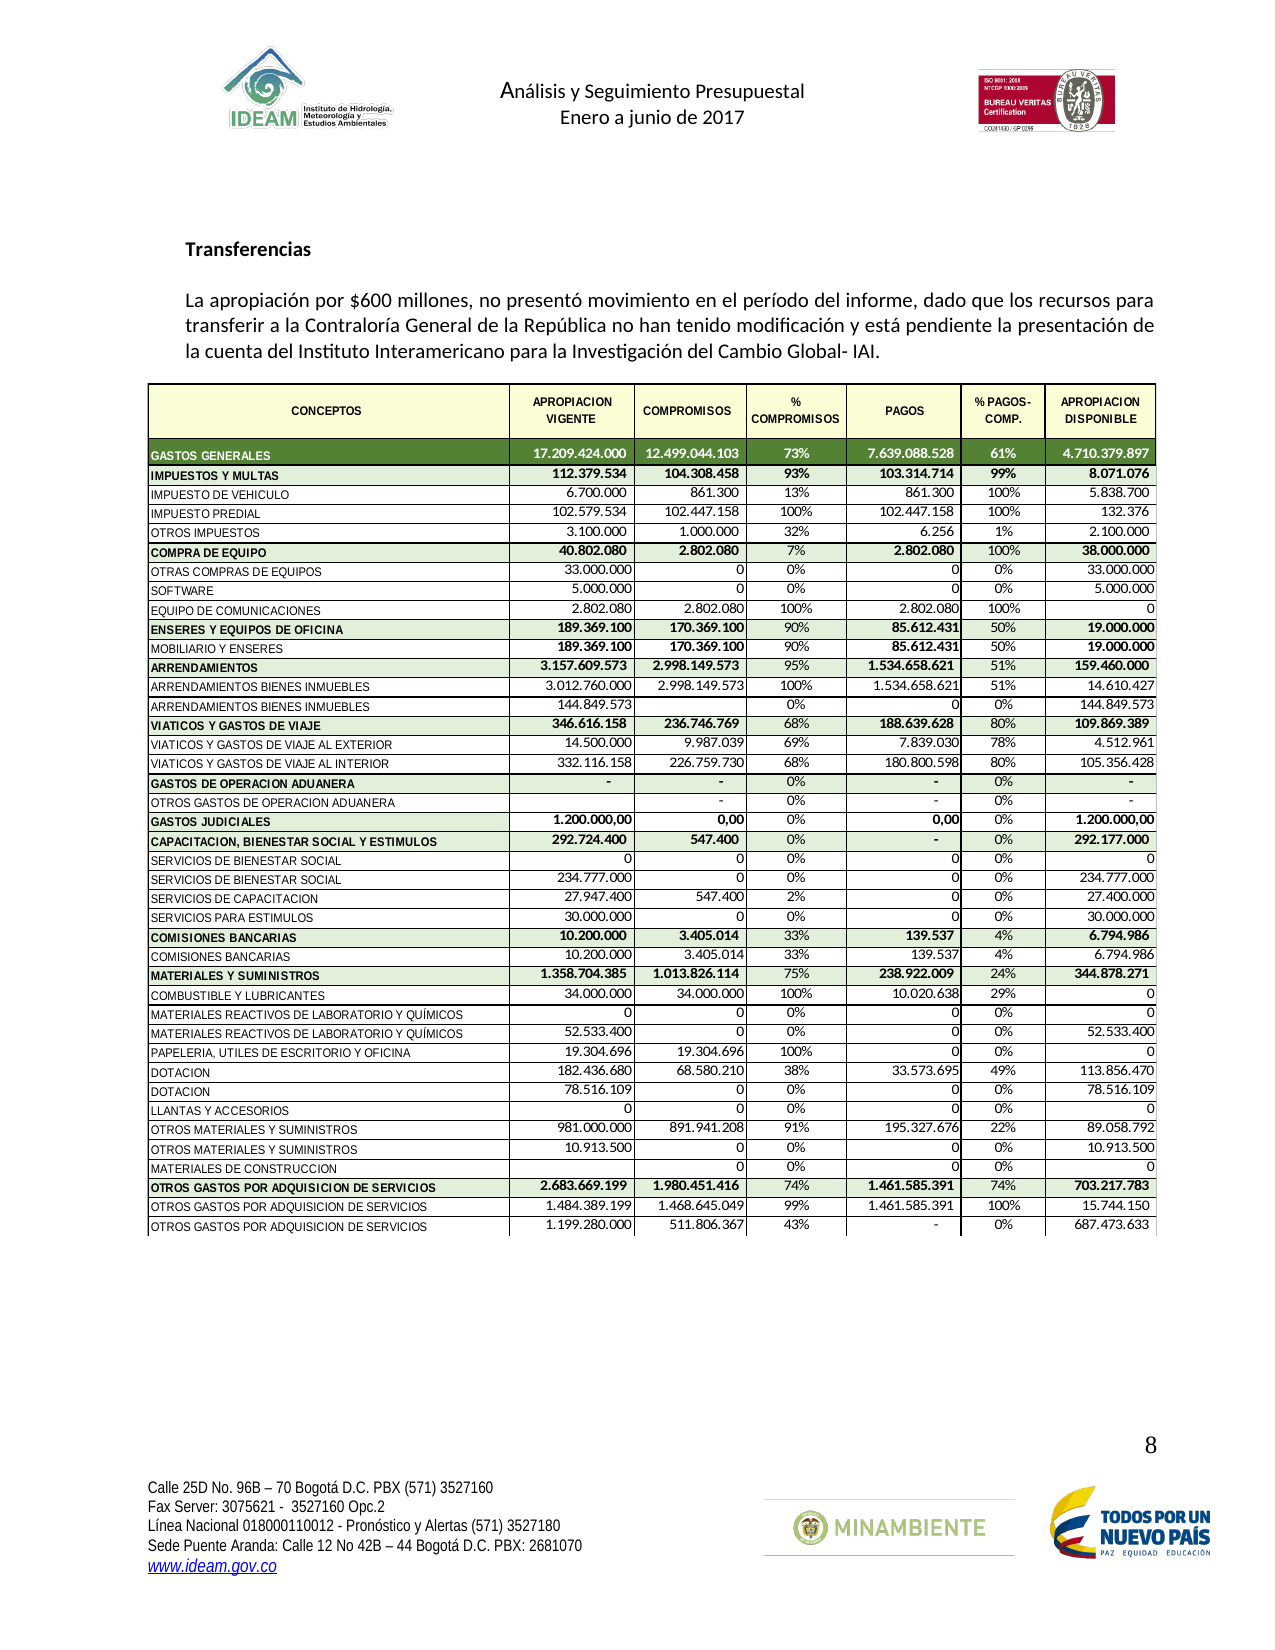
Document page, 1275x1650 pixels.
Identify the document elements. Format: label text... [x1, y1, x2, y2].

text Transferencias [148, 236, 1157, 262]
picture [191, 33, 394, 148]
picture [728, 1429, 1239, 1606]
picture [970, 43, 1124, 142]
text La apropiación por $600 millones, no presentó movimiento en el período del informe, dado que los recursos para transferir a la Contraloría General de la República no han tenido modificación y está pendiente la presentación de la cuenta del Instituto Interamericano para la Investigación del Cambio Global- IAI. [185, 287, 1157, 363]
